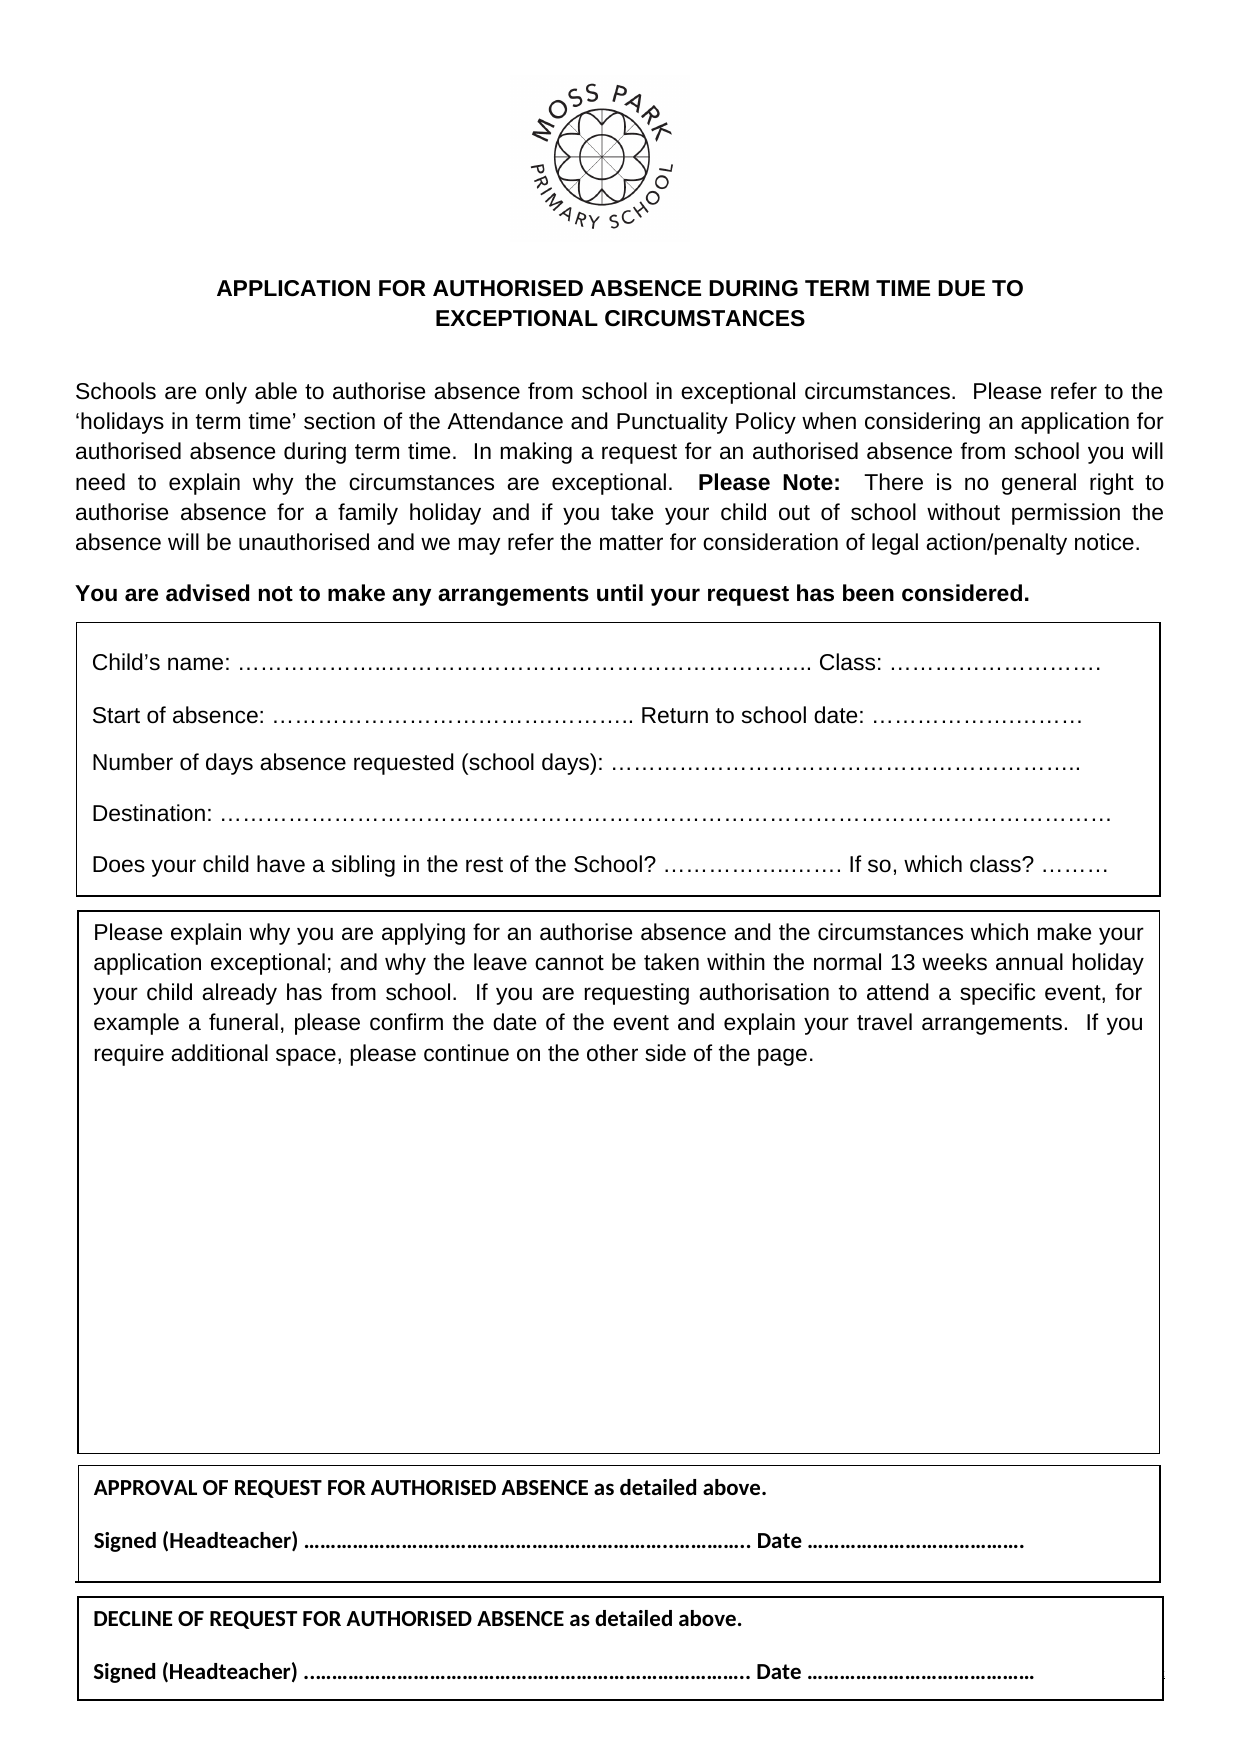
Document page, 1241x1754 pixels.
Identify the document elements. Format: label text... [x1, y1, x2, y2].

text You are advised not to make any arrangements until your request has been considered. [75, 580, 1165, 606]
text Schools are only able to authorise absence from school in exceptional circumstances. Please refer to the ‘holidays in term time’ section of the Attendance and Punctuality Policy when considering an application for authorised absence during term time. In making a request for an authorised absence from school you will need to explain why the circumstances are exceptional. Please Note: There is no general right to authorise absence for a family holiday and if you take your child out of school without permission the absence will be unauthorised and we may refer the matter for consideration of legal action/penalty notice. [75, 378, 1165, 555]
text APPLICATION FOR AUTHORISED ABSENCE DURING TERM TIME DUE TO [75, 275, 1165, 301]
picture [510, 75, 690, 242]
text EXCEPTIONAL CIRCUMSTANCES [75, 305, 1165, 331]
